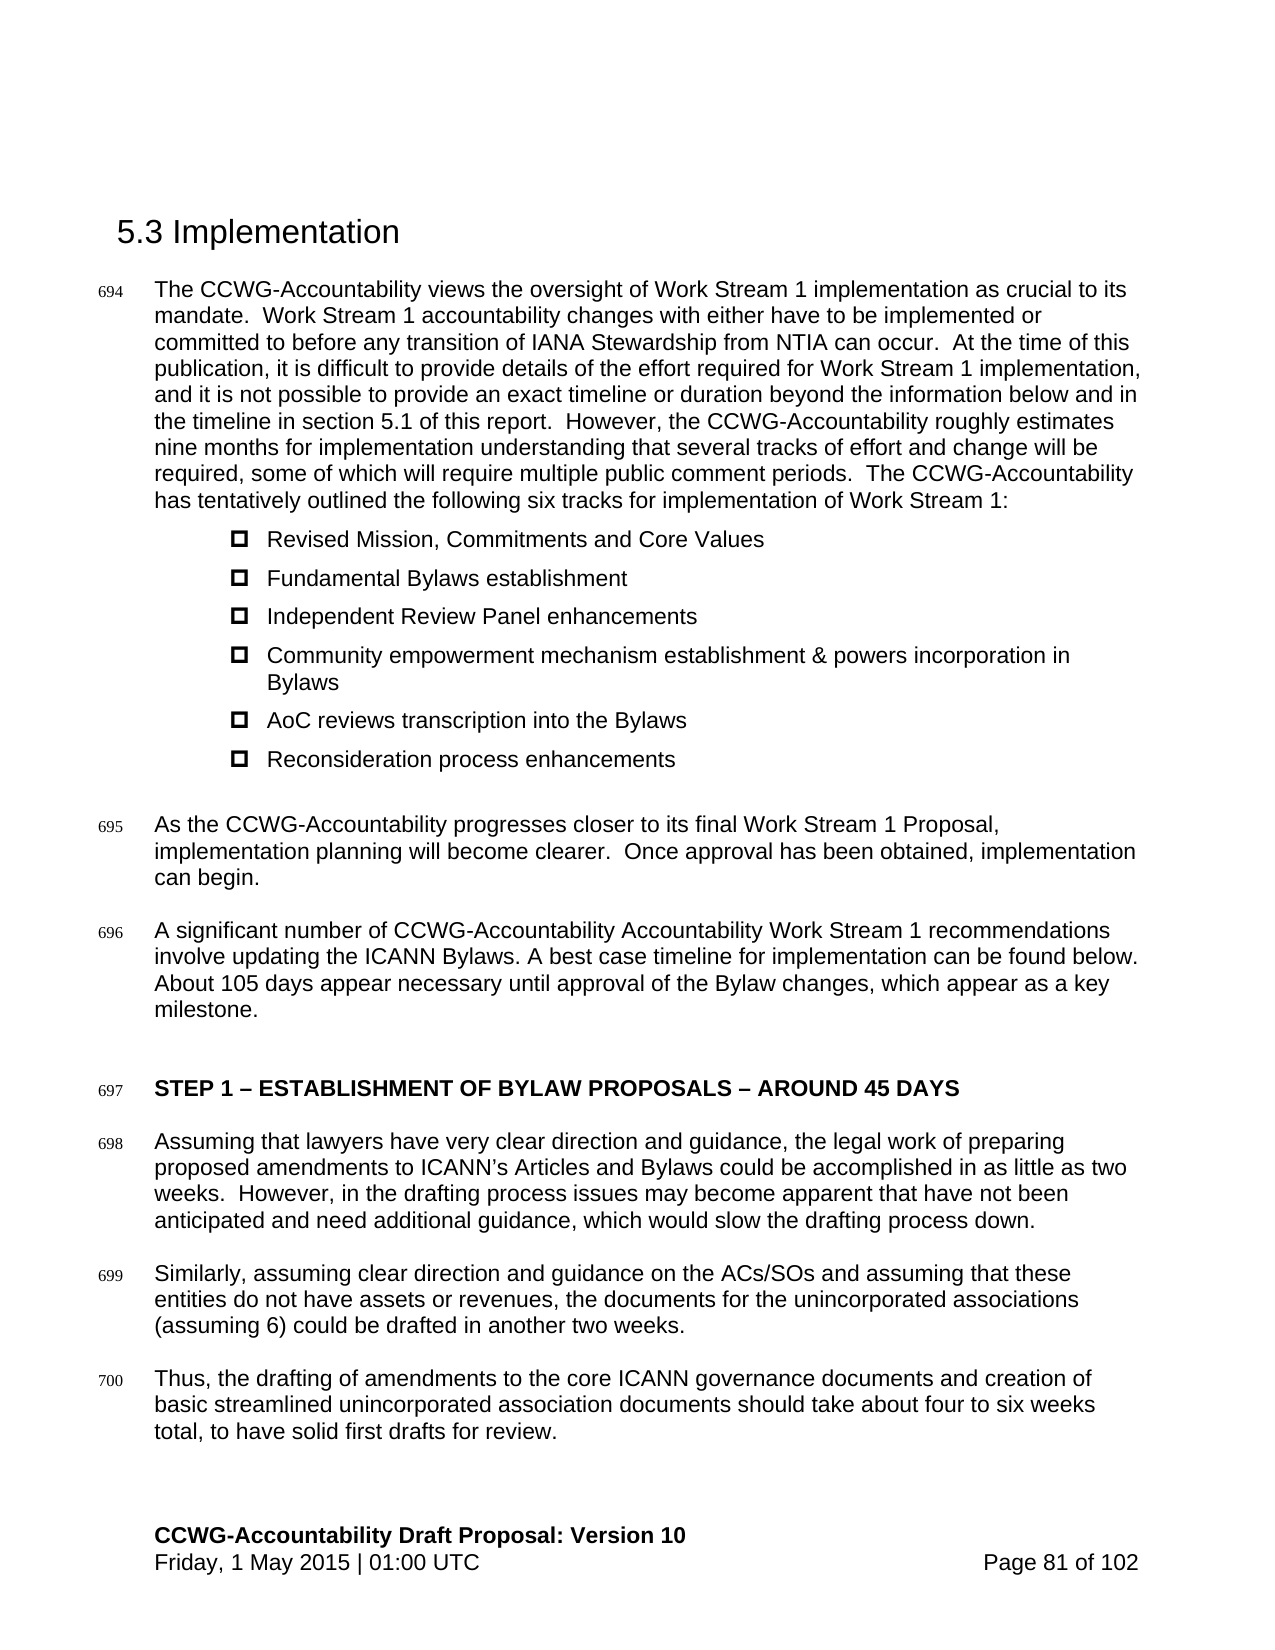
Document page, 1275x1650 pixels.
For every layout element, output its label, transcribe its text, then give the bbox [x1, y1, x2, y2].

text Thus, the drafting of amendments to the core ICANN governance documents and creation of basic streamlined unincorporated association documents should take about four to six weeks total, to have solid first drafts for review. [98, 1365, 1144, 1444]
text STEP 1 – ESTABLISHMENT OF BYLAW PROPOSALS – AROUND 45 DAYS [98, 1075, 1144, 1101]
text Fundamental [229, 564, 1144, 591]
subtitle 5.3 Implementation [117, 212, 1144, 251]
text Reconsideration process enhancements [229, 746, 1144, 773]
text AoC reviews transcription into the [229, 707, 1144, 734]
text Similarly, assuming clear direction and guidance on the ACs/SOs and assuming that these entities do not have assets or revenues,the documents for the unincorporated associations (assuming 6) could be drafted in another two weeks. [98, 1259, 1144, 1338]
text As the progresses closer to its final Work Stream 1 Proposal, implementation planning will become clearer. Once approval has been obtained, implementation can begin. [98, 811, 1144, 891]
text The views the oversight of Work Stream 1 implementation crucial to its mandate. Work Stream 1 accountability changes with either have to be implemented or committed to before any transition of IANA Stewardship from NTIA can occur. At the time of this publication, it is difficult to provide details of the effort required for Work Stream 1 implementation, and it is not possible to provide an exact timeline or duration beyond the information below and in the timeline in section 5.1 of this report. However, the roughly estimates nine months for implementation understanding that several tracks of effort and change will be required, some of which will require multiple public comment periods. The has tentatively outlined the following six tracks for implementation of Work Stream 1: [98, 276, 1144, 513]
text A significant number of Accountability recommendations involve updating the ICANN . A best case timeline for implementation can be found below. About 105 days appear necessary until approval of the Bylaw changes, which appear as a key milestone. [98, 917, 1144, 1049]
text Community empowerment [229, 642, 1144, 695]
text Assuming that lawyers have very clear direction and guidance, the legal work of preparing proposed amendments to ICANN’s and could be accomplished in as little as two weeks. However, in the drafting process issues may become apparent that have not been anticipated and need additional guidance which would slow the drafting process down. [98, 1128, 1144, 1233]
text Independent Review Panel enhancements [229, 603, 1144, 630]
text Revised ission, ommitmentsore alues [229, 526, 1144, 552]
